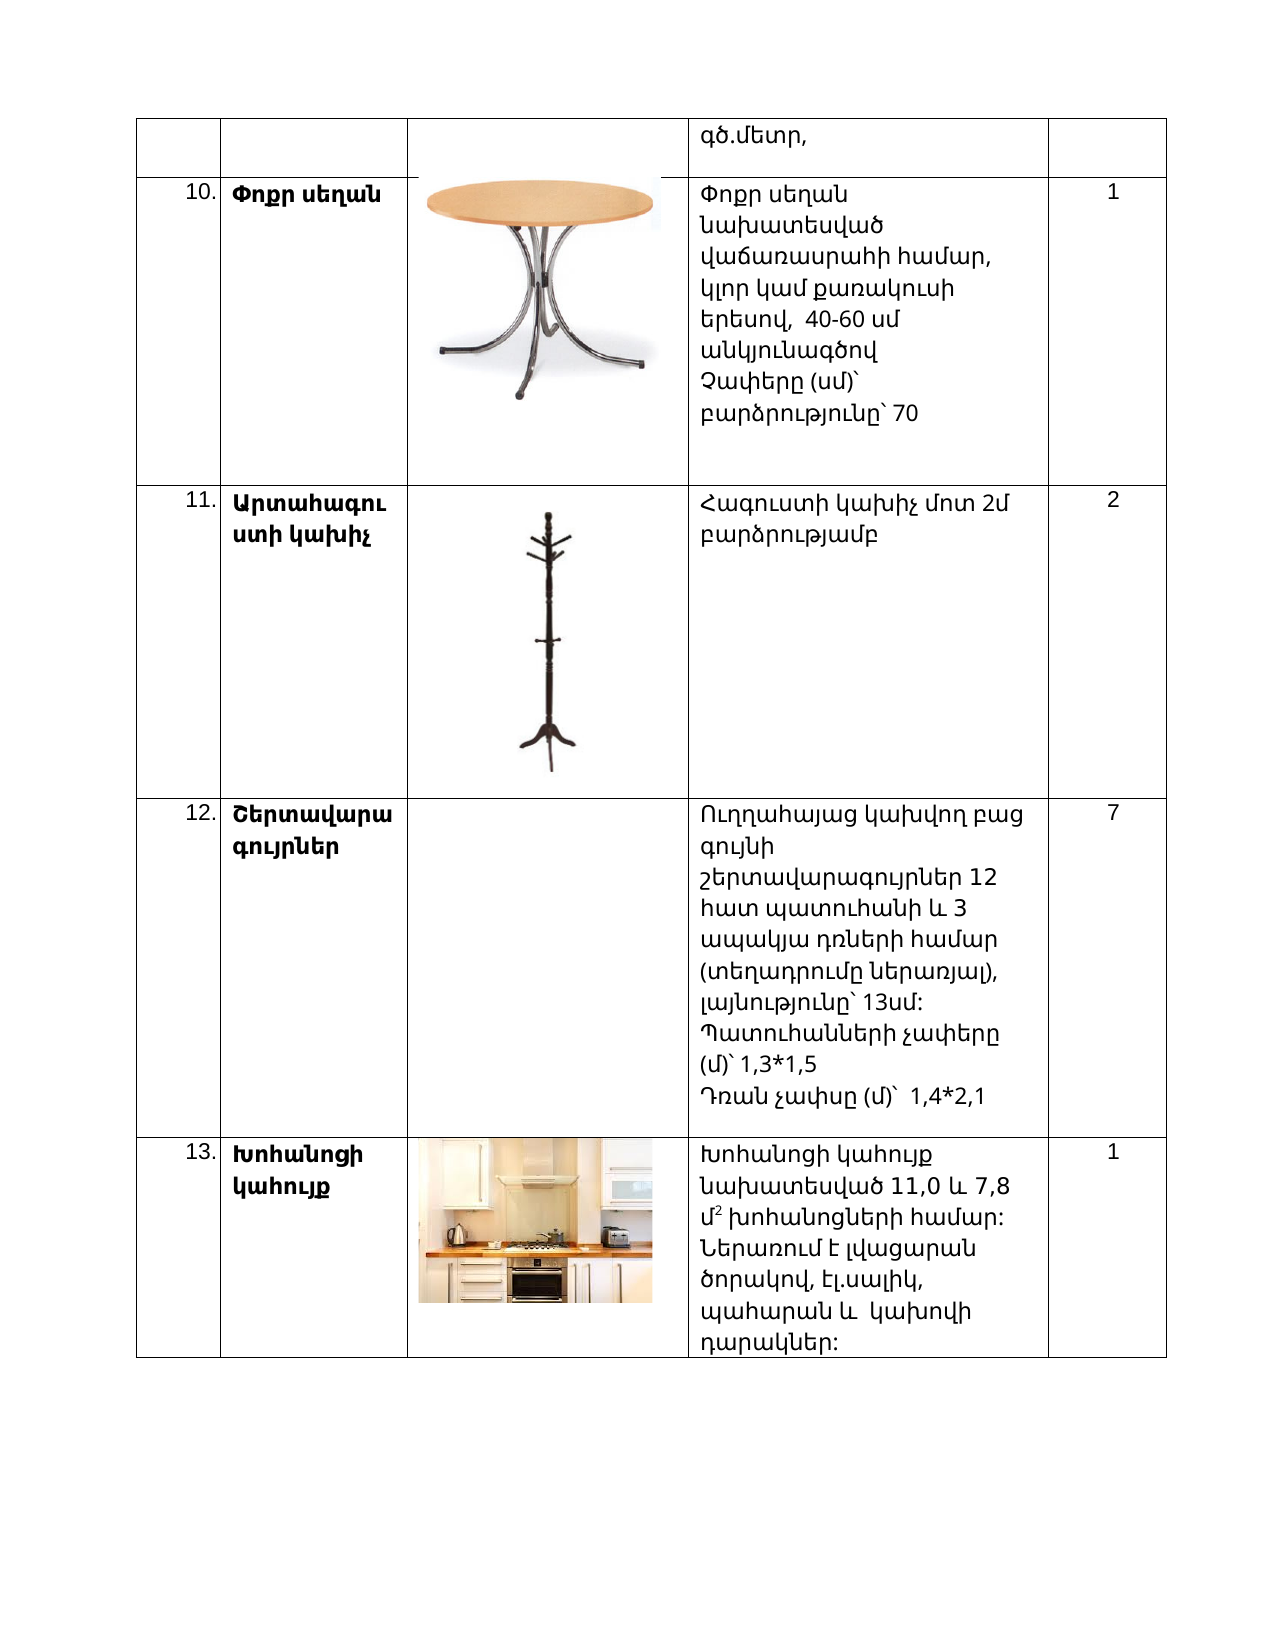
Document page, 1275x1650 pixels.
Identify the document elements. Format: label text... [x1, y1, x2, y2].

table_cell 1 [1049, 119, 1166, 177]
table_cell [137, 1138, 220, 1357]
table_cell [408, 799, 688, 1137]
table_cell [221, 119, 407, 177]
table_cell [677, 486, 688, 797]
table_cell Փոքր սեղան [221, 178, 407, 485]
table_cell Արտահագուստի կախիչ [221, 486, 407, 797]
table_cell [408, 486, 418, 797]
table_cell 7 [1049, 799, 1166, 1137]
picture [418, 1138, 653, 1303]
table_cell [137, 178, 220, 485]
table_cell [137, 799, 220, 1137]
table_cell Խոհանոցի կահույք նախատեսված 11,0 և 7,8 մ2 խոհանոցների համար: Ներառում է լվացարան ծորակով, էլ.սալիկ, պահարան և կախովի դարակներ: [689, 1138, 1048, 1357]
table_cell 1 [1049, 178, 1166, 485]
table_cell 2 [1049, 486, 1166, 797]
table_cell [408, 119, 688, 177]
table_cell [408, 178, 688, 485]
table_cell 1 [1049, 1138, 1166, 1357]
table_cell Ուղղահայաց կախվող բաց գույնի շերտավարագույրներ 12 հատ պատուհանի և 3 ապակյա դռների համար (տեղադրումը ներառյալ), լայնությունը՝ 13սմ: Պատուհանների չափերը (մ)՝ 1,3*1,5 Դռան չափսը (մ)՝ 1,4*2,1 [689, 799, 1048, 1137]
table_cell Հագուստի կախիչ մոտ 2մ բարձրությամբ [689, 486, 1048, 797]
table_cell [137, 486, 220, 797]
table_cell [689, 119, 1048, 177]
picture [418, 486, 677, 798]
table_cell [137, 119, 220, 177]
table_cell Խոհանոցի կահույք [221, 1138, 407, 1357]
table_cell Փոքր սեղան նախատեսված վաճառասրահի համար, կլոր կամ քառակուսի երեսով, 40-60 սմ անկյունագծով Չափերը (սմ)՝ բարձրությունը՝ 70 [689, 178, 1048, 485]
table_cell Շերտավարագույրներ [221, 799, 407, 1137]
table_cell [408, 1138, 688, 1357]
picture [418, 177, 661, 406]
